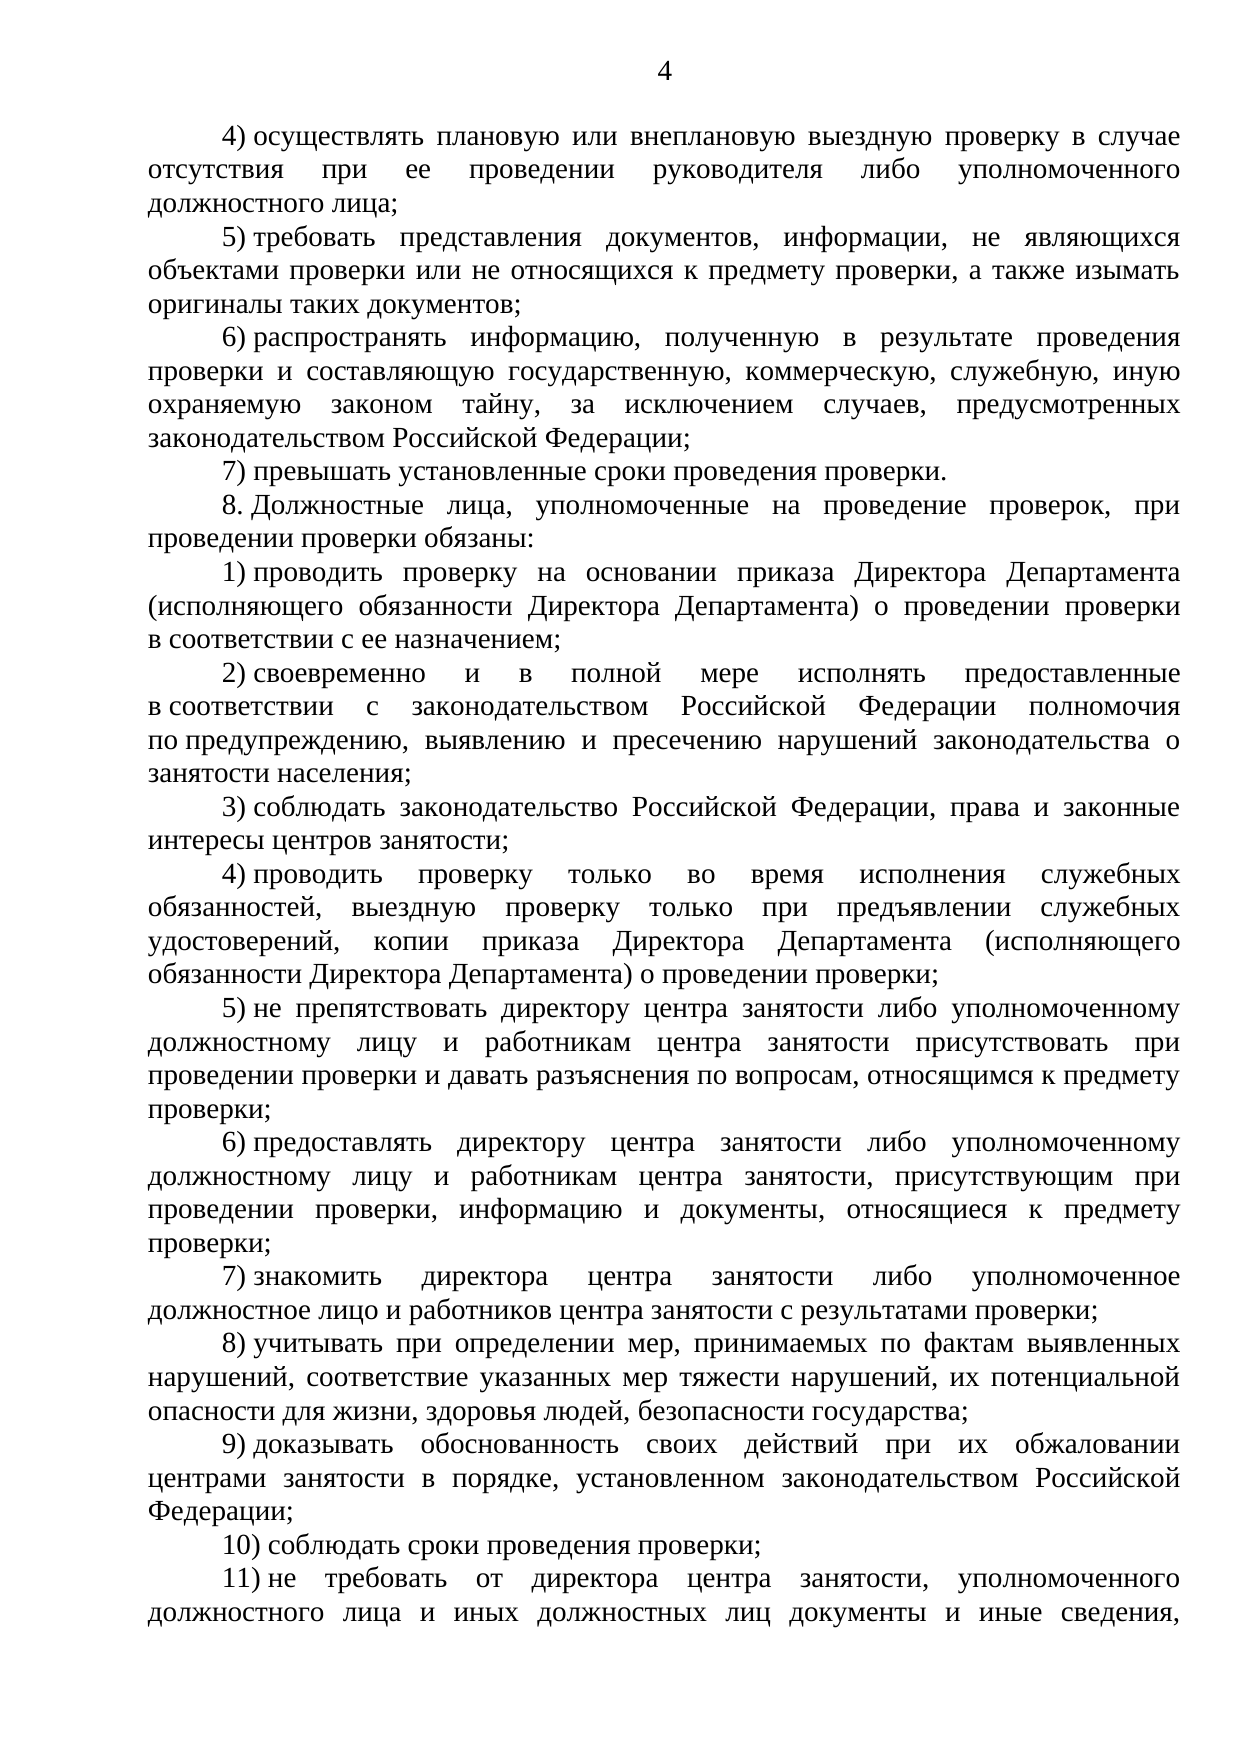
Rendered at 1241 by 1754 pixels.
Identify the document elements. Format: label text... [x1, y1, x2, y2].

text 4) осуществлять плановую или внеплановую выездную проверку в случае отсутствия при ее проведении руководителя либо уполномоченного должностного лица; [148, 118, 1181, 219]
text 7) знакомить директора центра занятости либо уполномоченное должностное лицо и работников центра занятости с результатами проверки; [148, 1258, 1181, 1326]
text 8) учитывать при определении мер, принимаемых по фактам выявленных нарушений, соответствие указанных мер тяжести нарушений, их потенциальной опасности для жизни, здоровья людей, безопасности государства; [148, 1326, 1181, 1426]
text 4) проводить проверку только во время исполнения служебных обязанностей, выездную проверку только при предъявлении служебных удостоверений, копии приказа Директора Департамента (исполняющего обязанности Директора Департамента) о проведении проверки; [148, 856, 1181, 990]
text 6) предоставлять директору центра занятости либо уполномоченному должностному лицу и работникам центра занятости, присутствующим при проведении проверки, информацию и документы, относящиеся к предмету проверки; [148, 1124, 1181, 1258]
text 8. Должностные лица, уполномоченные на проведение проверок, при проведении проверки обязаны: [148, 487, 1181, 554]
text 9) доказывать обоснованность своих действий при их обжаловании центрами занятости в порядке, установленном законодательством Российской Федерации; [148, 1426, 1181, 1527]
text 5) не препятствовать директору центра занятости либо уполномоченному должностному лицу и работникам центра занятости присутствовать при проведении проверки и давать разъяснения по вопросам, относящимся к предмету проверки; [148, 990, 1181, 1124]
text 2) своевременно и в полной мере исполнять предоставленные в соответствии с законодательством Российской Федерации полномочия по предупреждению, выявлению и пресечению нарушений законодательства о занятости населения; [148, 655, 1181, 789]
text 7) превышать установленные сроки проведения проверки. [148, 453, 1181, 487]
text 5) требовать представления документов, информации, не являющихся объектами проверки или не относящихся к предмету проверки, а также изымать оригиналы таких документов; [148, 219, 1181, 319]
text 1) проводить проверку на основании приказа Директора Департамента (исполняющего обязанности Директора Департамента) о проведении проверки в соответствии с ее назначением; [148, 554, 1181, 655]
text 6) распространять информацию, полученную в результате проведения проверки и составляющую государственную, коммерческую, служебную, иную охраняемую законом тайну, за исключением случаев, предусмотренных законодательством Российской Федерации; [148, 319, 1181, 453]
text 3) соблюдать законодательство Российской Федерации, права и законные интересы центров занятости; [148, 789, 1181, 856]
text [148, 1560, 1181, 1627]
text 10) соблюдать сроки проведения проверки; [148, 1527, 1181, 1560]
